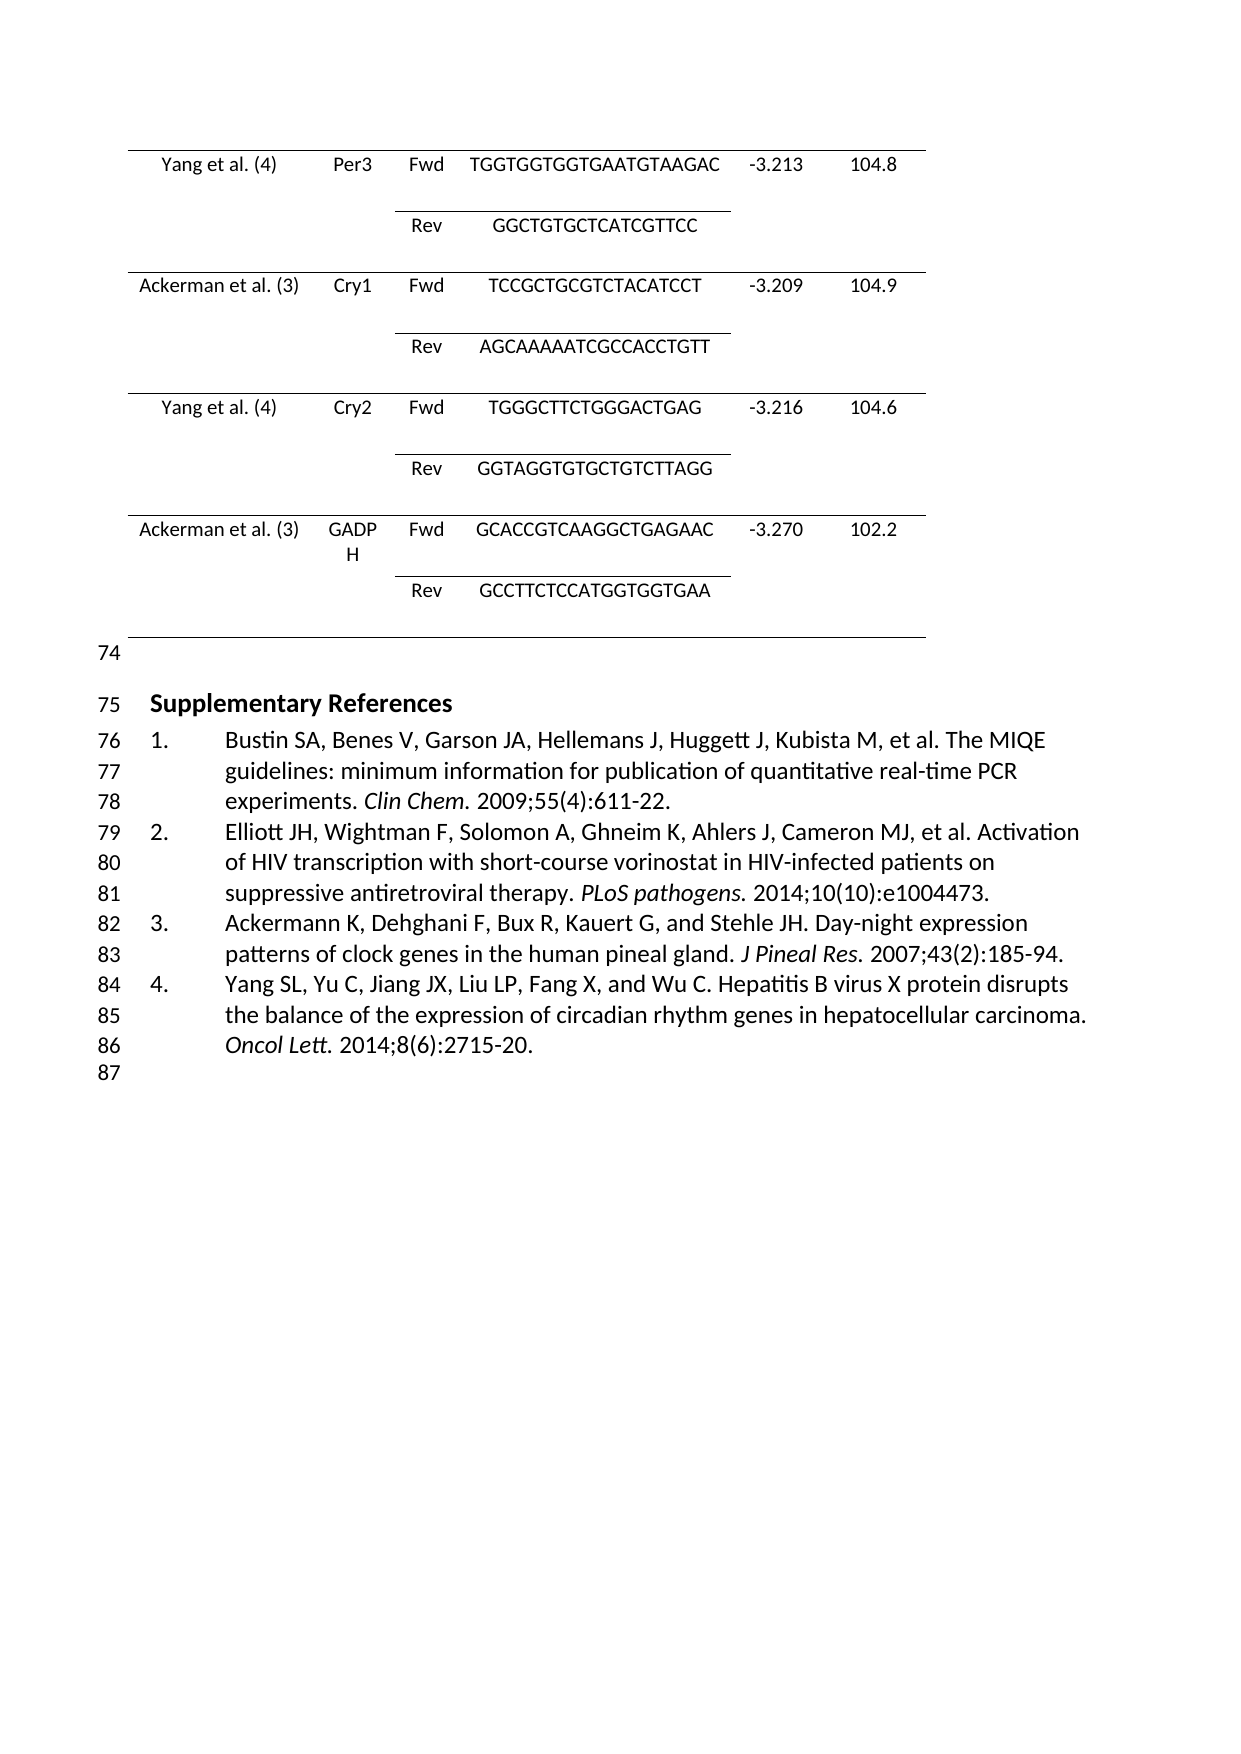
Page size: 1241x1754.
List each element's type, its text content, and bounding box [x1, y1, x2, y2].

table_cell Per3 [311, 151, 395, 272]
subtitle Supplementary References [150, 687, 1090, 719]
table_cell 104.8 [821, 151, 926, 272]
table_cell TGGGCTTCTGGGACTGAG [458, 394, 731, 454]
table_cell GGTAGGTGTGCTGTCTTAGG [458, 455, 731, 515]
table_cell Fwd [395, 273, 458, 332]
text 3. Ackermann K, Dehghani F, Bux R, Kauert G, and Stehle JH. Day-night expression patterns of clock genes in the human pineal gland. J Pineal Res. 2007;43(2):185-94. [150, 908, 1090, 969]
table_cell GCCTTCTCCATGGTGGTGAA [458, 577, 731, 637]
table_cell Rev [395, 212, 458, 272]
table_cell Cry1 [311, 273, 395, 393]
table_cell Rev [395, 577, 458, 637]
table_cell Ackerman et al. (3) [128, 273, 311, 393]
table_cell GCACCGTCAAGGCTGAGAAC [458, 516, 731, 576]
table_cell TCCGCTGCGTCTACATCCT [458, 273, 731, 332]
table_cell 104.6 [821, 394, 926, 515]
table_cell AGCAAAAATCGCCACCTGTT [458, 334, 731, 393]
table_cell Rev [395, 334, 458, 393]
text 2. Elliott JH, Wightman F, Solomon A, Ghneim K, Ahlers J, Cameron MJ, et al. Activation of HIV transcription with short-course vorinostat in HIV-infected patients on suppressive antiretroviral therapy. PLoS pathogens. 2014;10(10):e1004473. [150, 816, 1090, 908]
table_cell Cry2 [311, 394, 395, 515]
table_cell GGCTGTGCTCATCGTTCC [458, 212, 731, 272]
table_cell 104.9 [821, 273, 926, 393]
table_cell -3.213 [731, 151, 821, 272]
table_cell Rev [395, 455, 458, 515]
table_cell -3.216 [731, 394, 821, 515]
table_cell Yang et al. (4) [128, 394, 311, 515]
table_cell Yang et al. (4) [128, 151, 311, 272]
text 4. Yang SL, Yu C, Jiang JX, Liu LP, Fang X, and Wu C. Hepatitis B virus X protein disrupts the balance of the expression of circadian rhythm genes in hepatocellular carcinoma. Oncol Lett. 2014;8(6):2715-20. [150, 969, 1090, 1060]
table_cell TGGTGGTGGTGAATGTAAGAC [458, 151, 731, 211]
table_cell GADPH [311, 516, 395, 637]
text 1. Bustin SA, Benes V, Garson JA, Hellemans J, Huggett J, Kubista M, et al. The MIQE guidelines: minimum information for publication of quantitative real-time PCR experiments. Clin Chem. 2009;55(4):611-22. [150, 724, 1090, 816]
table_cell Ackerman et al. (3) [128, 516, 311, 637]
table_cell 102.2 [821, 516, 926, 637]
table_cell Fwd [395, 151, 458, 211]
table_cell -3.209 [731, 273, 821, 393]
table_cell Fwd [395, 394, 458, 454]
table_cell Fwd [395, 516, 458, 576]
table_cell -3.270 [731, 516, 821, 637]
